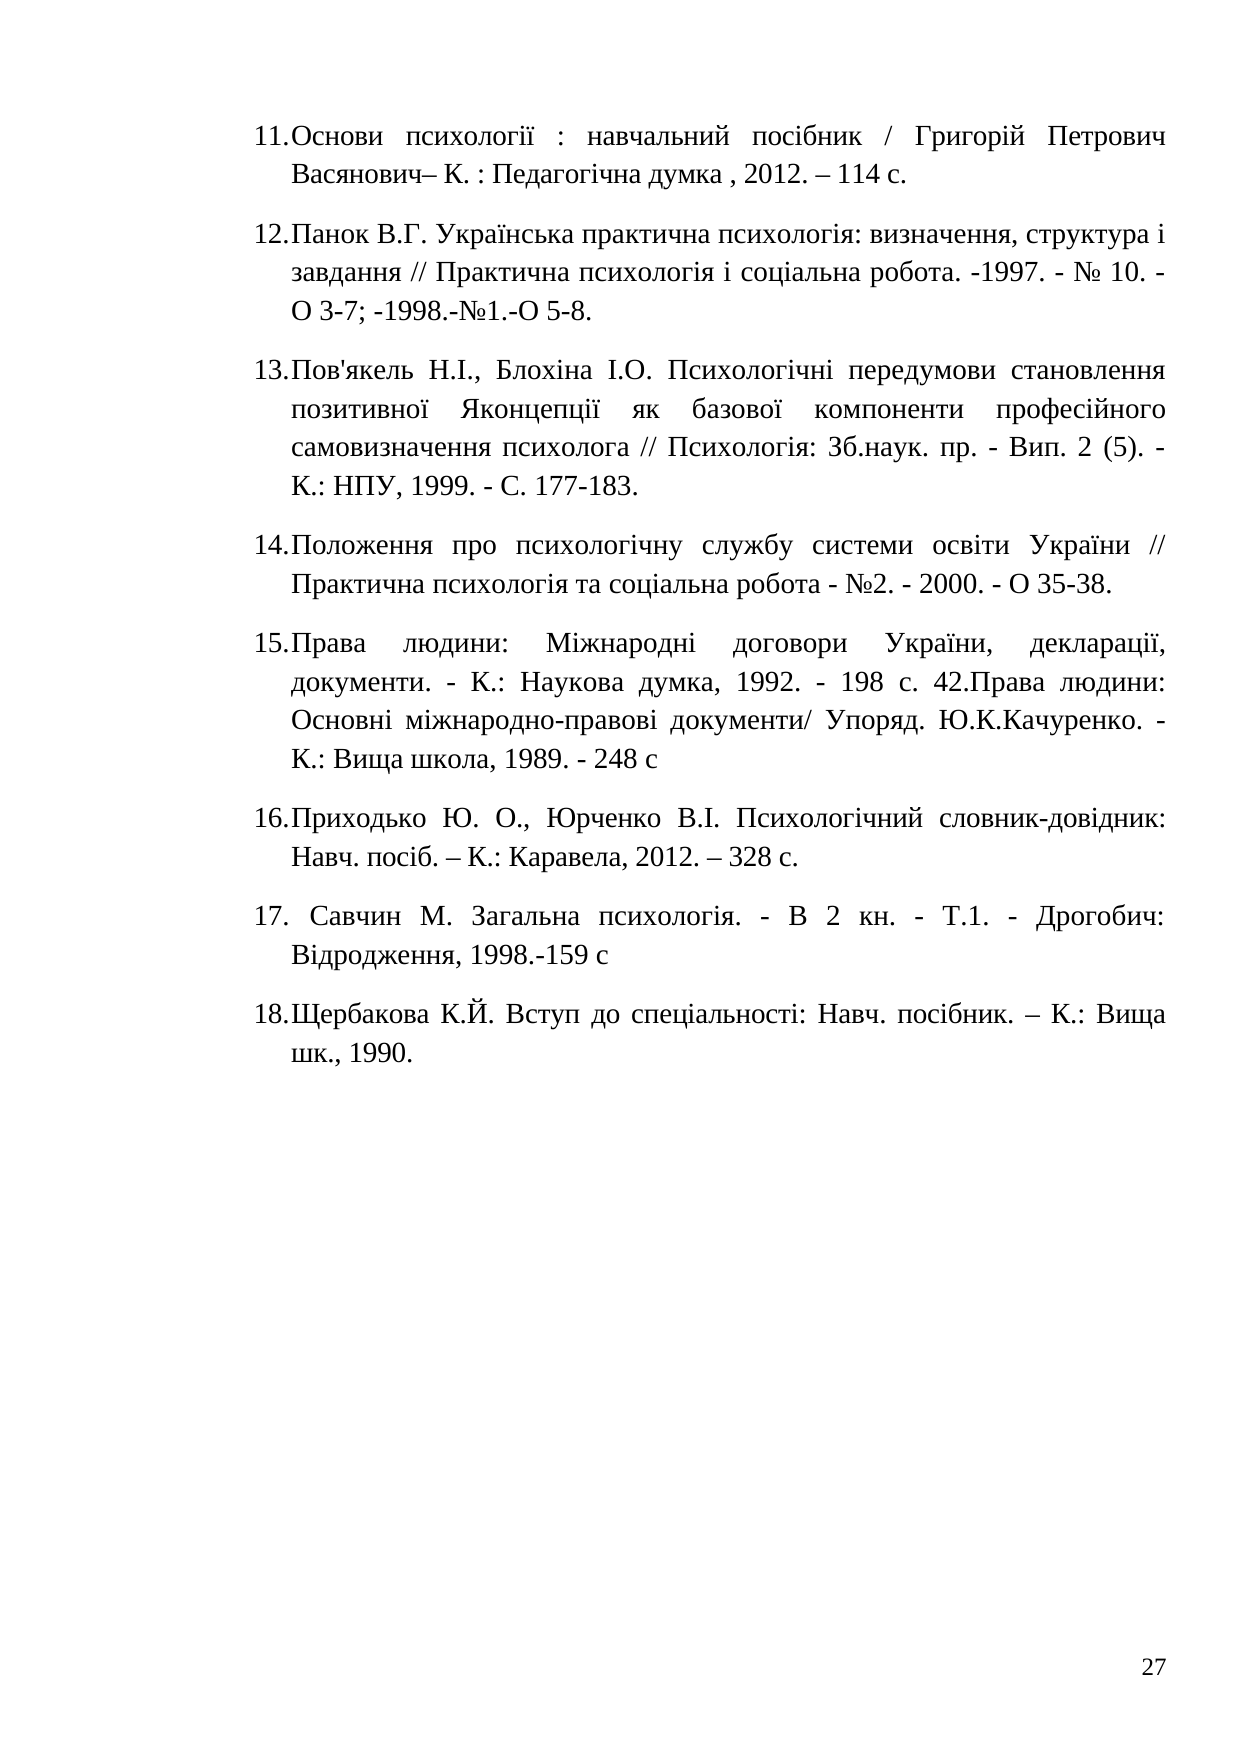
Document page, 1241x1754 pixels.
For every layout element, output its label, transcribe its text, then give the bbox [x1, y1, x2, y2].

list Щербакова К.Й. Вступ до спеціальності: Навч. посібник. – К.: Вища шк., 1990. [253, 996, 1167, 1068]
list Пов'якель Н.І., Блохіна І.О. Психологічні передумови становлення позитивної Яконцепції як базової компоненти професійного самовизначення психолога // Психологія: Зб.наук. пр. - Вип. 2 (5). - К.: НПУ, 1999. - С. 177-183. [253, 352, 1167, 502]
list Приходько Ю. О., Юрченко В.І. Психологічний словник-довідник: Навч. посіб. – К.: Каравела, 2012. – 328 с. [253, 800, 1167, 872]
list Положення про психологічну службу системи освіти України // Практична психологія та соціальна робота - №2. - 2000. - О 35-38. [253, 527, 1167, 599]
list Основи психології : навчальний посібник / Григорій Петрович Васянович– К. : Педагогічна думка , 2012. – 114 с. [253, 118, 1167, 190]
list Савчин М. Загальна психологія. - В 2 кн. - Т.1. - Дрогобич: Відродження, 1998.-159 с [253, 898, 1167, 970]
list Панок В.Г. Українська практична психологія: визначення, структура і завдання // Практична психологія і соціальна робота. -1997. - № 10. - О 3-7; -1998.-№1.-О 5-8. [253, 216, 1167, 327]
list Права людини: Міжнародні договори України, декларації, документи. - К.: Наукова думка, 1992. - 198 с. 42.Права людини: Основні міжнародно-правові документи/ Упоряд. Ю.К.Качуренко. - К.: Вища школа, 1989. - 248 с [253, 625, 1167, 774]
